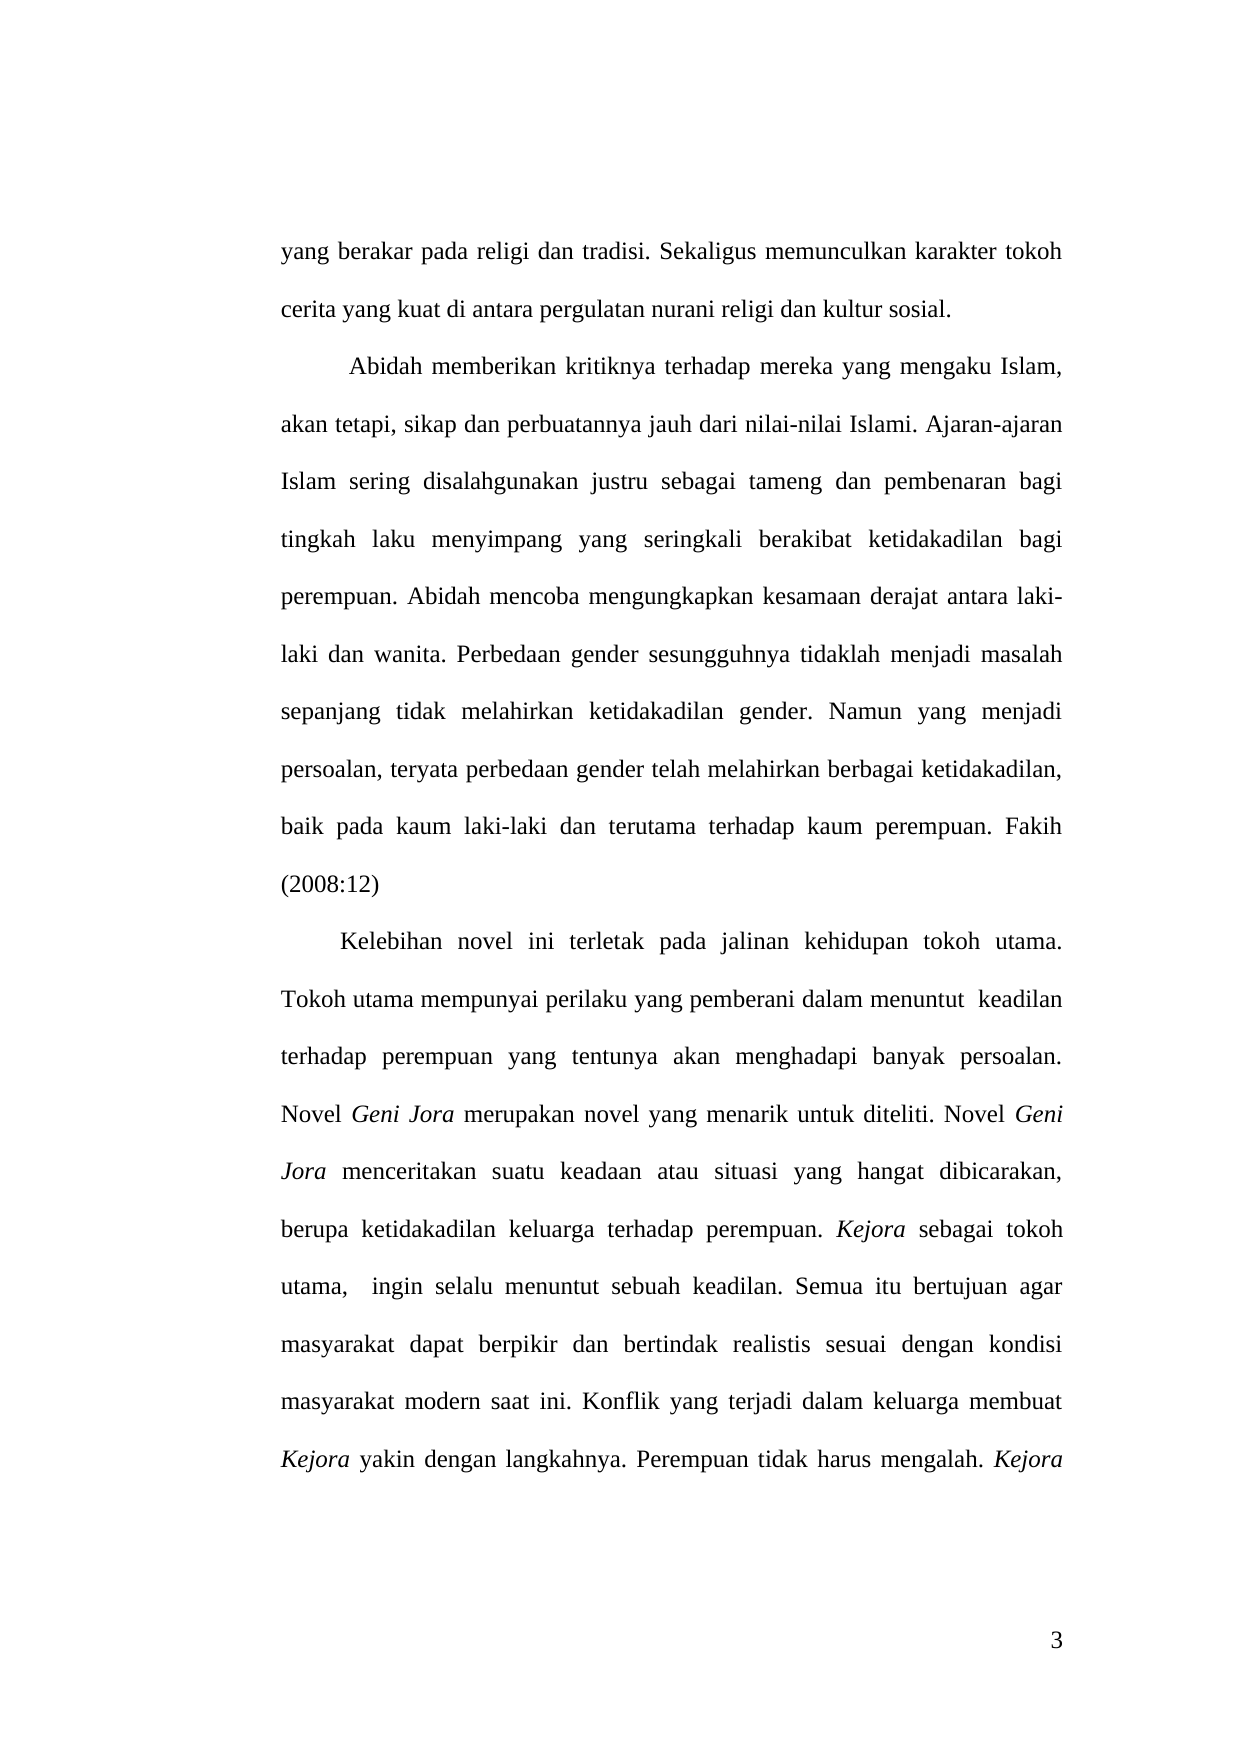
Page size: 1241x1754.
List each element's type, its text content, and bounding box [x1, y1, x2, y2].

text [281, 926, 1063, 1472]
text Abidah memberikan kritiknya terhadap mereka yang mengaku Islam, akan tetapi, sikap dan perbuatannya jauh dari nilai-nilai Islami. Ajaran-ajaran Islam sering disalahgunakan justru sebagai tameng dan pembenaran bagi tingkah laku menyimpang yang seringkali berakibat ketidakadilan bagi perempuan. Abidah mencoba mengungkapkan kesamaan derajat antara laki-laki dan wanita. Perbedaan gender sesungguhnya tidaklah menjadi masalah sepanjang tidak melahirkan ketidakadilan gender. Namun yang menjadi persoalan, teryata perbedaan gender telah melahirkan berbagai ketidakadilan, baik pada kaum laki-laki dan terutama terhadap kaum perempuan. Fakih (2008:12) [281, 351, 1063, 897]
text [281, 236, 1063, 322]
